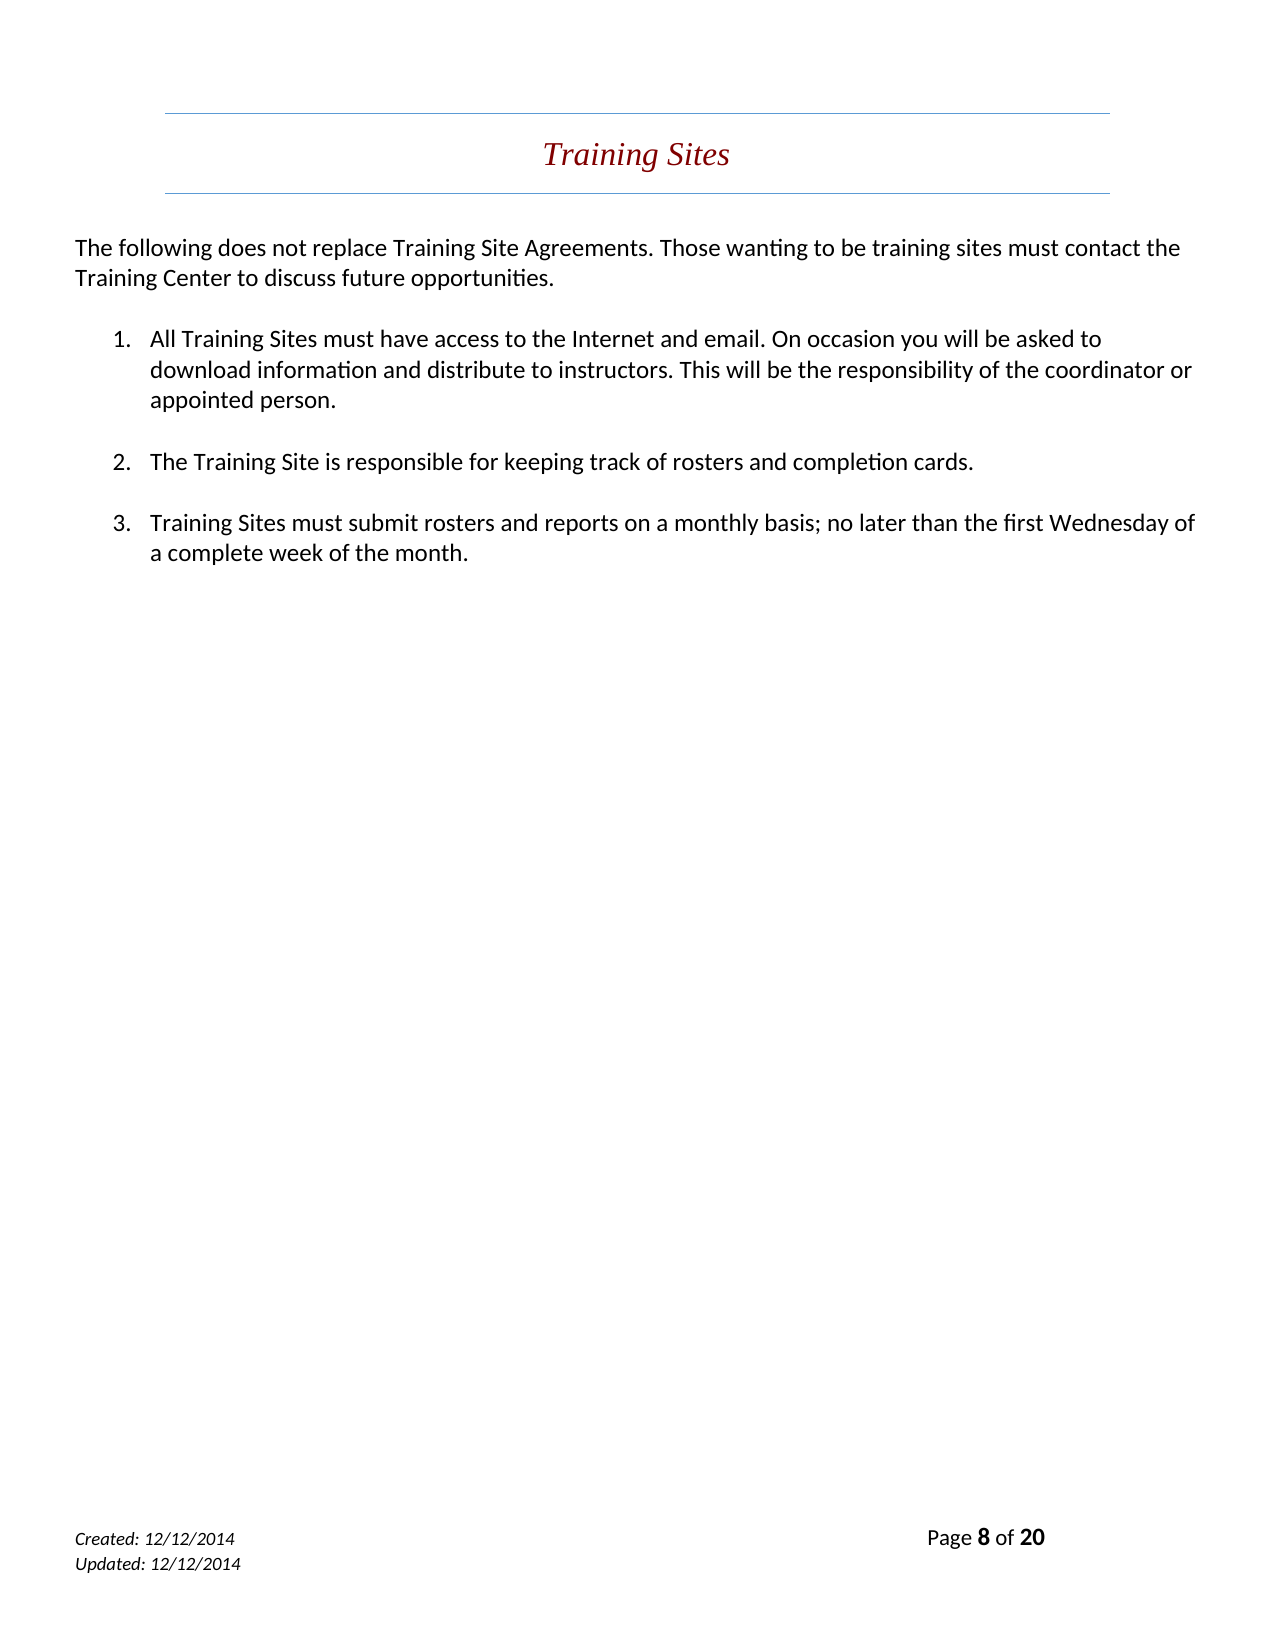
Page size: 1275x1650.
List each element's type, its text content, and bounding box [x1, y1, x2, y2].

text Training Sites [165, 114, 1110, 193]
list All Training Sites must have access to the Internet and email. On occasion you will be asked to download information and distribute to instructors. This will be the responsibility of the coordinator or appointed person. [112, 324, 1200, 415]
text The following does not replace Training Site Agreements. Those wanting to be training sites must contact the Training Center to discuss future opportunities. [75, 232, 1200, 293]
list Training Sites must submit rosters and reports on a monthly basis; no later than the first Wednesday of a complete week of the month. [112, 507, 1200, 568]
list The Training Site is responsible for keeping track of rosters and completion cards. [112, 446, 1200, 476]
